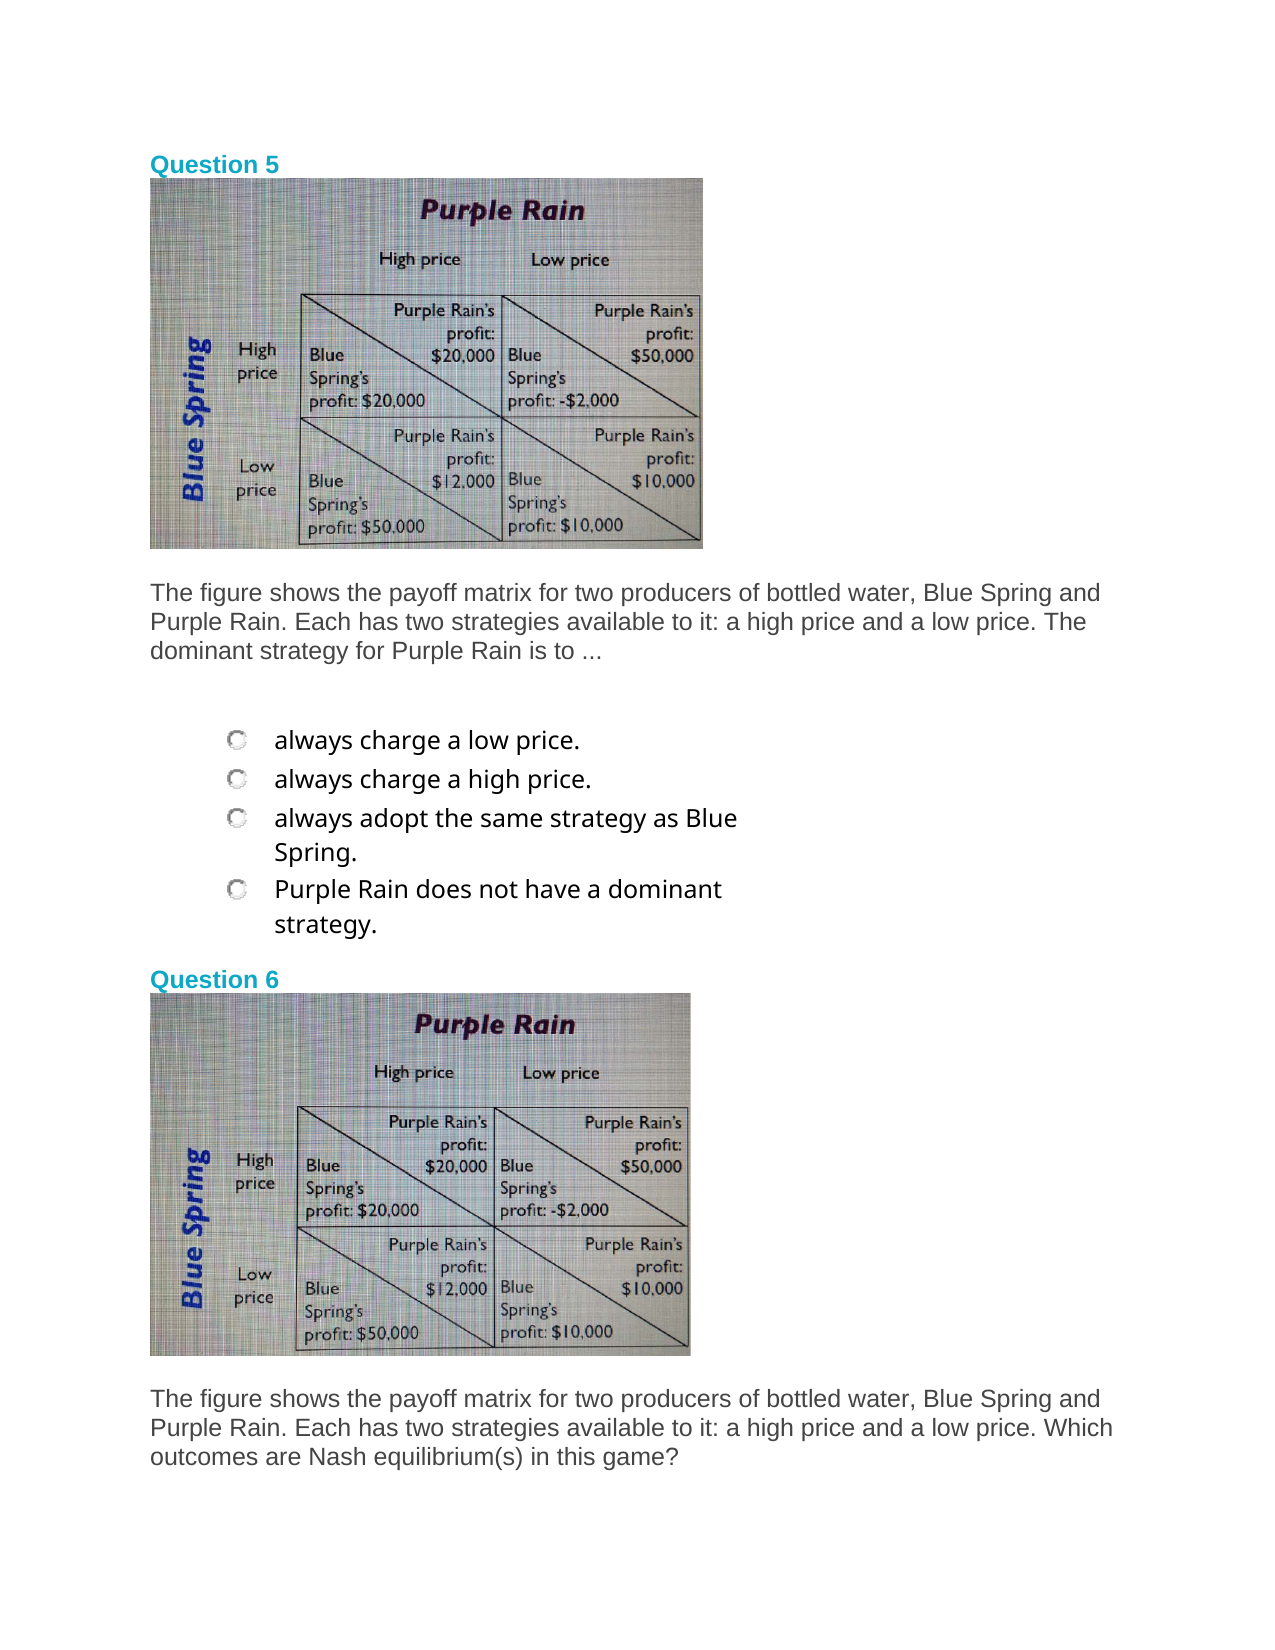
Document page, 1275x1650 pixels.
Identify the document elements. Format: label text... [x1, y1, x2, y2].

table_cell Purple Rain does not have a dominant strategy. [273, 871, 748, 942]
table_cell always charge a high price. [273, 760, 748, 799]
table_cell always adopt the same strategy as Blue Spring. [273, 799, 748, 871]
text Question 6 [150, 942, 1125, 993]
table_cell [224, 799, 269, 871]
text The figure shows the payoff matrix for two producers of bottled water, Blue Spring and Purple Rain. Each has two strategies available to it: a high price and a low price. The dominant strategy for Purple Rain is to ... [150, 578, 1125, 664]
text Question 5 [150, 150, 1125, 179]
text The figure shows the payoff matrix for two producers of bottled water, Blue Spring and Purple Rain. Each has two strategies available to it: a high price and a low price. Which outcomes are Nash equilibrium(s) in this game? [150, 1384, 1125, 1471]
table_cell [224, 871, 269, 942]
table_header always charge a low price. [273, 721, 748, 760]
